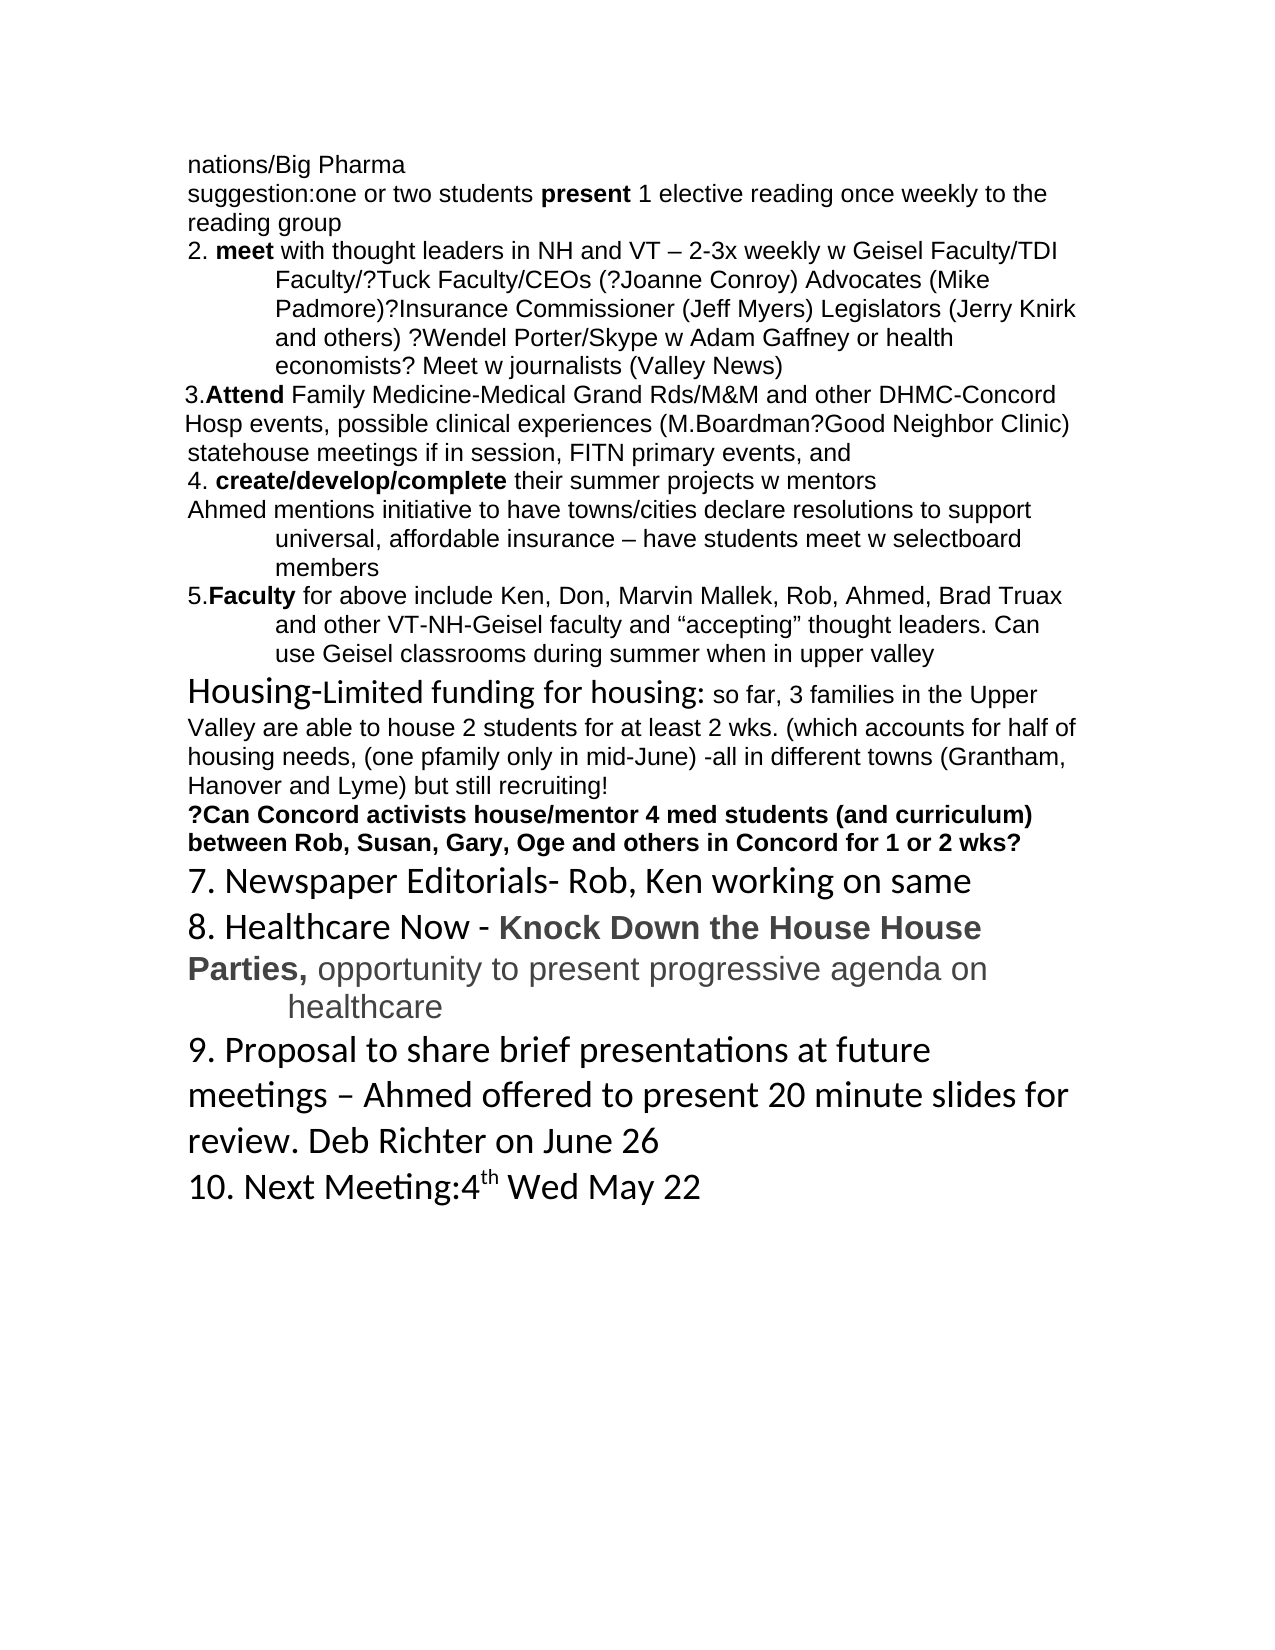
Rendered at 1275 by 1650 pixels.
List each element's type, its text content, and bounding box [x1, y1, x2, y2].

text 7. Newspaper Editorials- Rob, Ken working on same [187, 857, 1087, 903]
text statehouse meetings if in session, FITN primary events, and [187, 437, 1087, 466]
text Hosp events, possible clinical experiences (M.Boardman?Good Neighbor Clinic) [184, 409, 1087, 437]
text reading group [187, 207, 1087, 236]
text 4. create/develop/complete their summer projects w mentors [187, 466, 1087, 495]
text 3.Attend Family Medicine-Medical Grand Rds/M&M and other DHMC-Concord [184, 380, 1087, 409]
text 10. Next Meeting:4th Wed May 22 [187, 1163, 1087, 1209]
text Ahmed mentions initiative to have towns/cities declare resolutions to support universal, affordable insurance – have students meet w selectboard members [187, 495, 1087, 581]
text Parties, opportunity to present progressive agenda on healthcare [187, 949, 1087, 1026]
text nations/Big Pharma [187, 150, 1087, 179]
text 8. Healthcare Now - Knock Down the House House [187, 903, 1087, 949]
text 5.Faculty for above include Ken, Don, Marvin Mallek, Rob, Ahmed, Brad Truax and other VT-NH-Geisel faculty and “accepting” thought leaders. Can use Geisel classrooms during summer when in upper valley [187, 581, 1087, 667]
text ?Can Concord activists house/mentor 4 med students (and curriculum) between Rob, Susan, Gary, Oge and others in Concord for 1 or 2 wks? [187, 799, 1087, 857]
text suggestion:one or two students present 1 elective reading once weekly to the [187, 179, 1087, 207]
text Housing-Limited funding for housing: so far, 3 families in the Upper Valley are able to house 2 students for at least 2 wks. (which accounts for half of housing needs, (one pfamily only in mid-June) -all in different towns (Grantham, Hanover and Lyme) but still recruiting! [187, 667, 1087, 799]
text 2. meet with thought leaders in NH and VT – 2-3x weekly w Geisel Faculty/TDI Faculty/?Tuck Faculty/CEOs (?Joanne Conroy) Advocates (Mike Padmore)?Insurance Commissioner (Jeff Myers) Legislators (Jerry Knirk and others) ?Wendel Porter/Skype w Adam Gaffney or health economists? Meet w journalists (Valley News) [187, 236, 1087, 380]
text 9. Proposal to share brief presentations at future meetings – Ahmed offered to present 20 minute slides for review. Deb Richter on June 26 [187, 1026, 1087, 1163]
